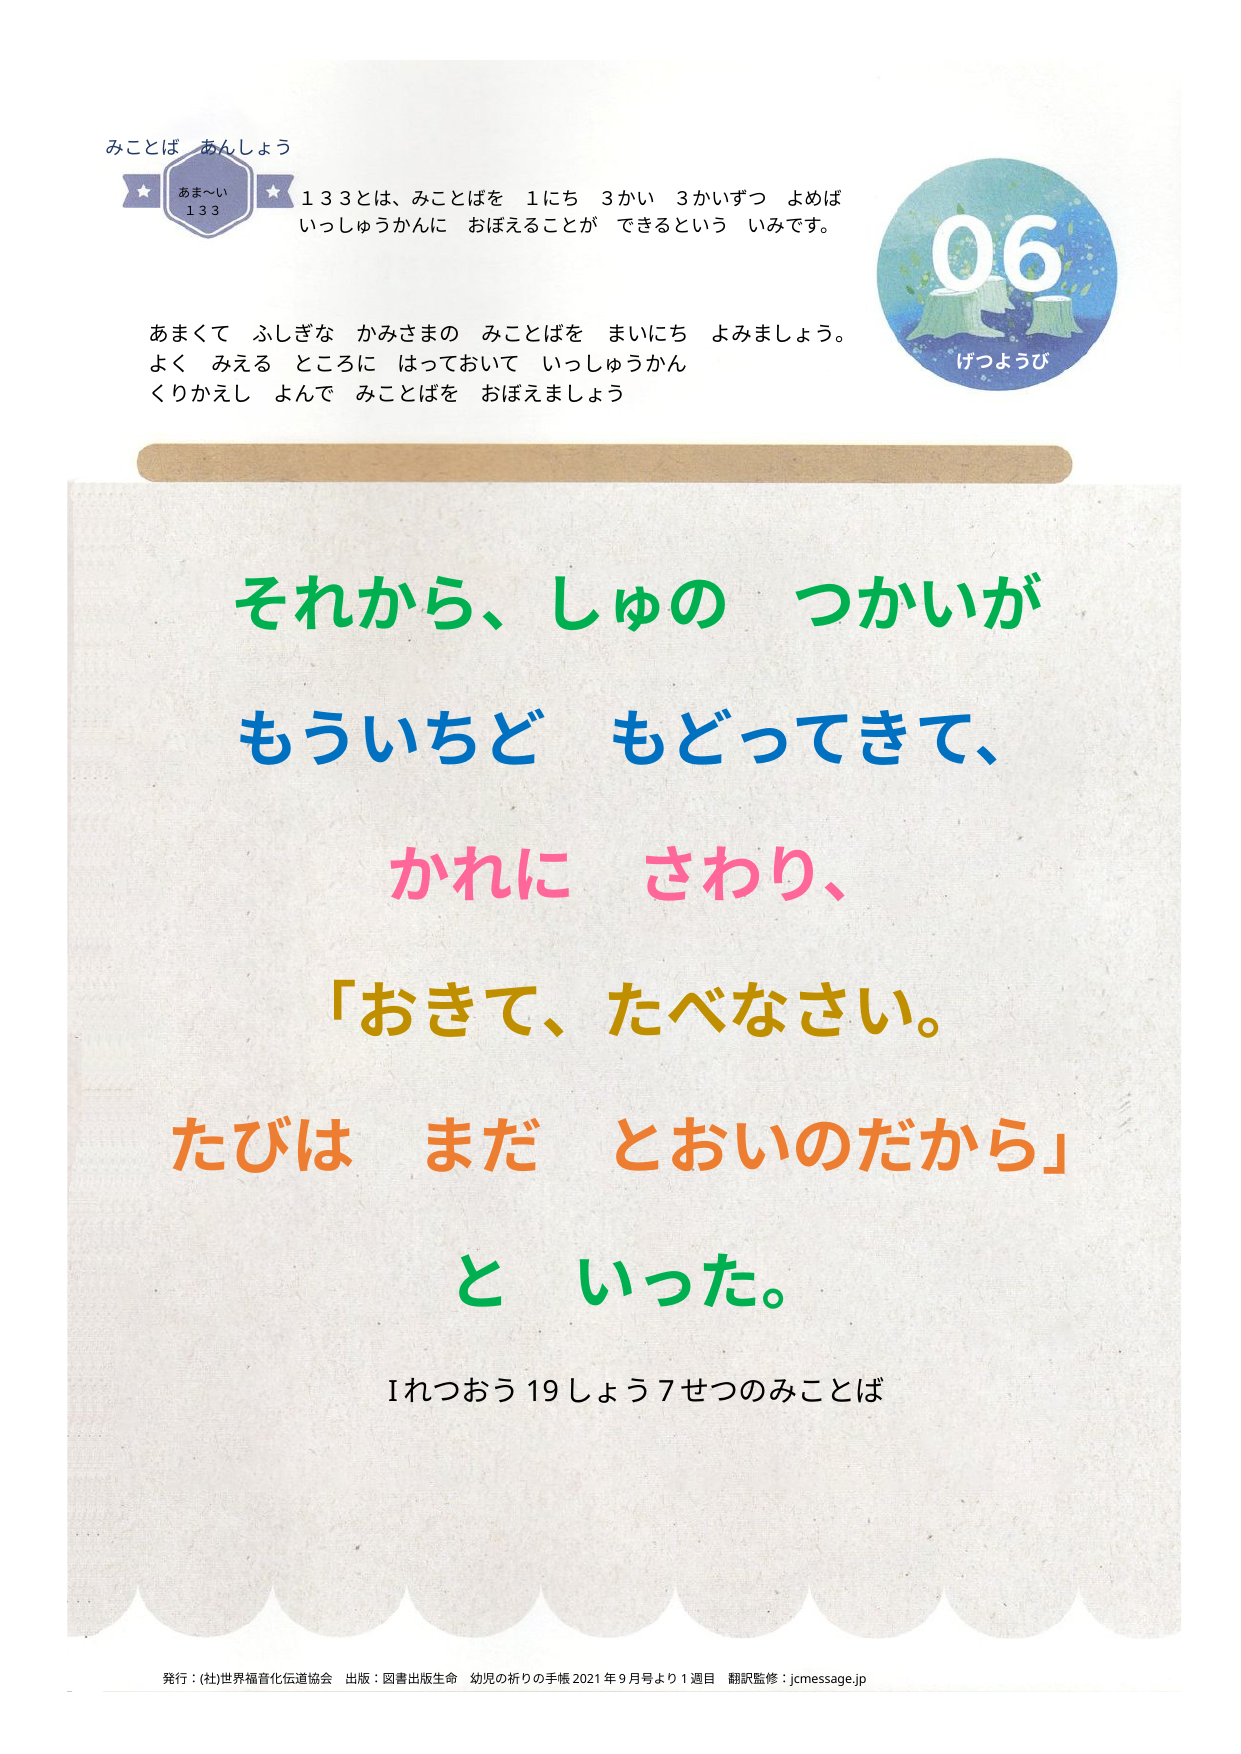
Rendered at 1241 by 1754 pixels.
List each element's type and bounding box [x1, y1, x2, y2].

picture [67, 60, 1182, 1692]
